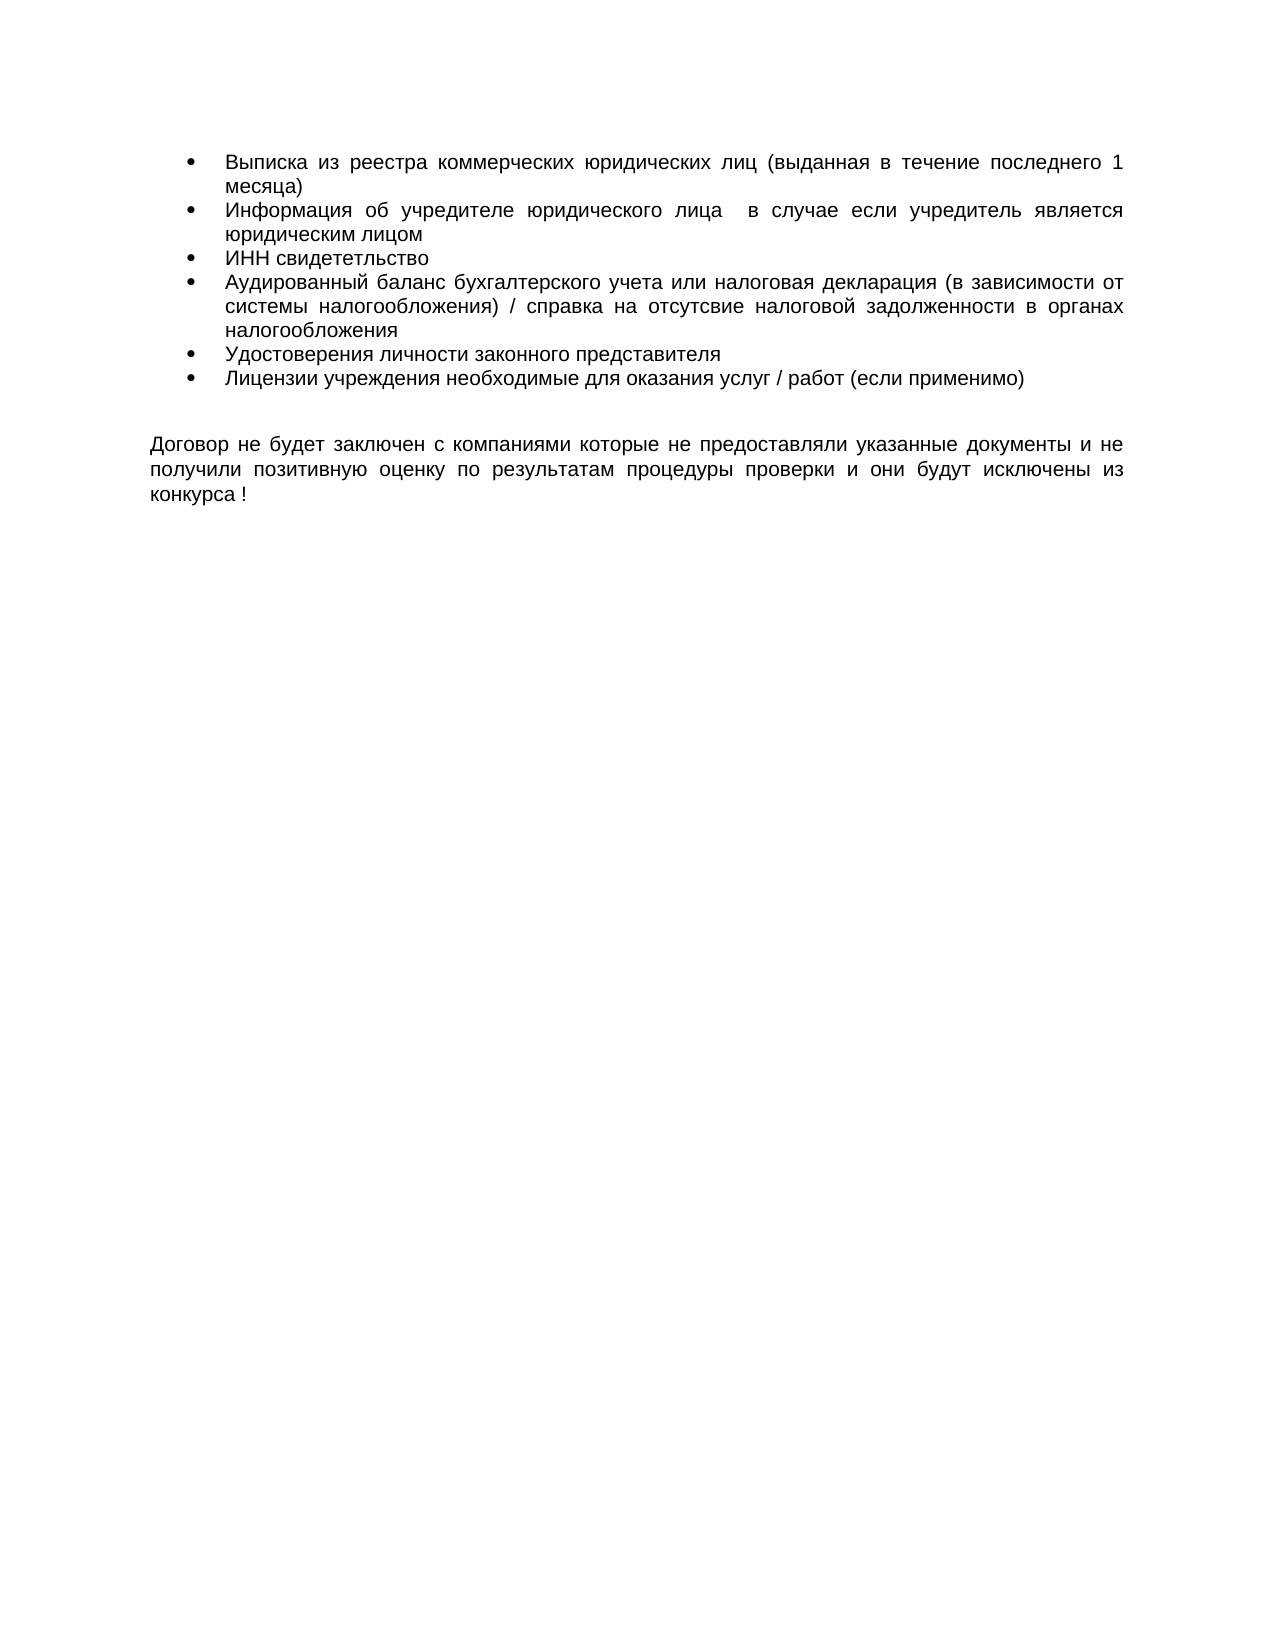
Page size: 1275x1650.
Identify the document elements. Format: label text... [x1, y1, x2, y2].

text Договор не будет заключен с компаниями которые не предоставляли указанные документы и не получили позитивную оценку по результатам процедуры проверки и они будут исключены из конкурса ! [150, 432, 1125, 506]
list ИНН свидететльство [187, 246, 1125, 270]
list Лицензии учреждения необходимые для оказания услуг / работ (если применимо) [187, 366, 1125, 390]
list Выписка из реестра коммерческих юридических лиц (выданная в течение последнего 1 месяца) [187, 150, 1125, 198]
list Аудированный баланс бухгалтерского учета или налоговая декларация (в зависимости от системы налогообложения) / справка на отсутсвие налоговой задолженности в органах налогообложения [187, 270, 1125, 342]
list Информация об учредителе юридического лица в случае если учредитель является юридическим лицом [187, 198, 1125, 246]
list Удостоверения личности законного представителя [187, 342, 1125, 366]
